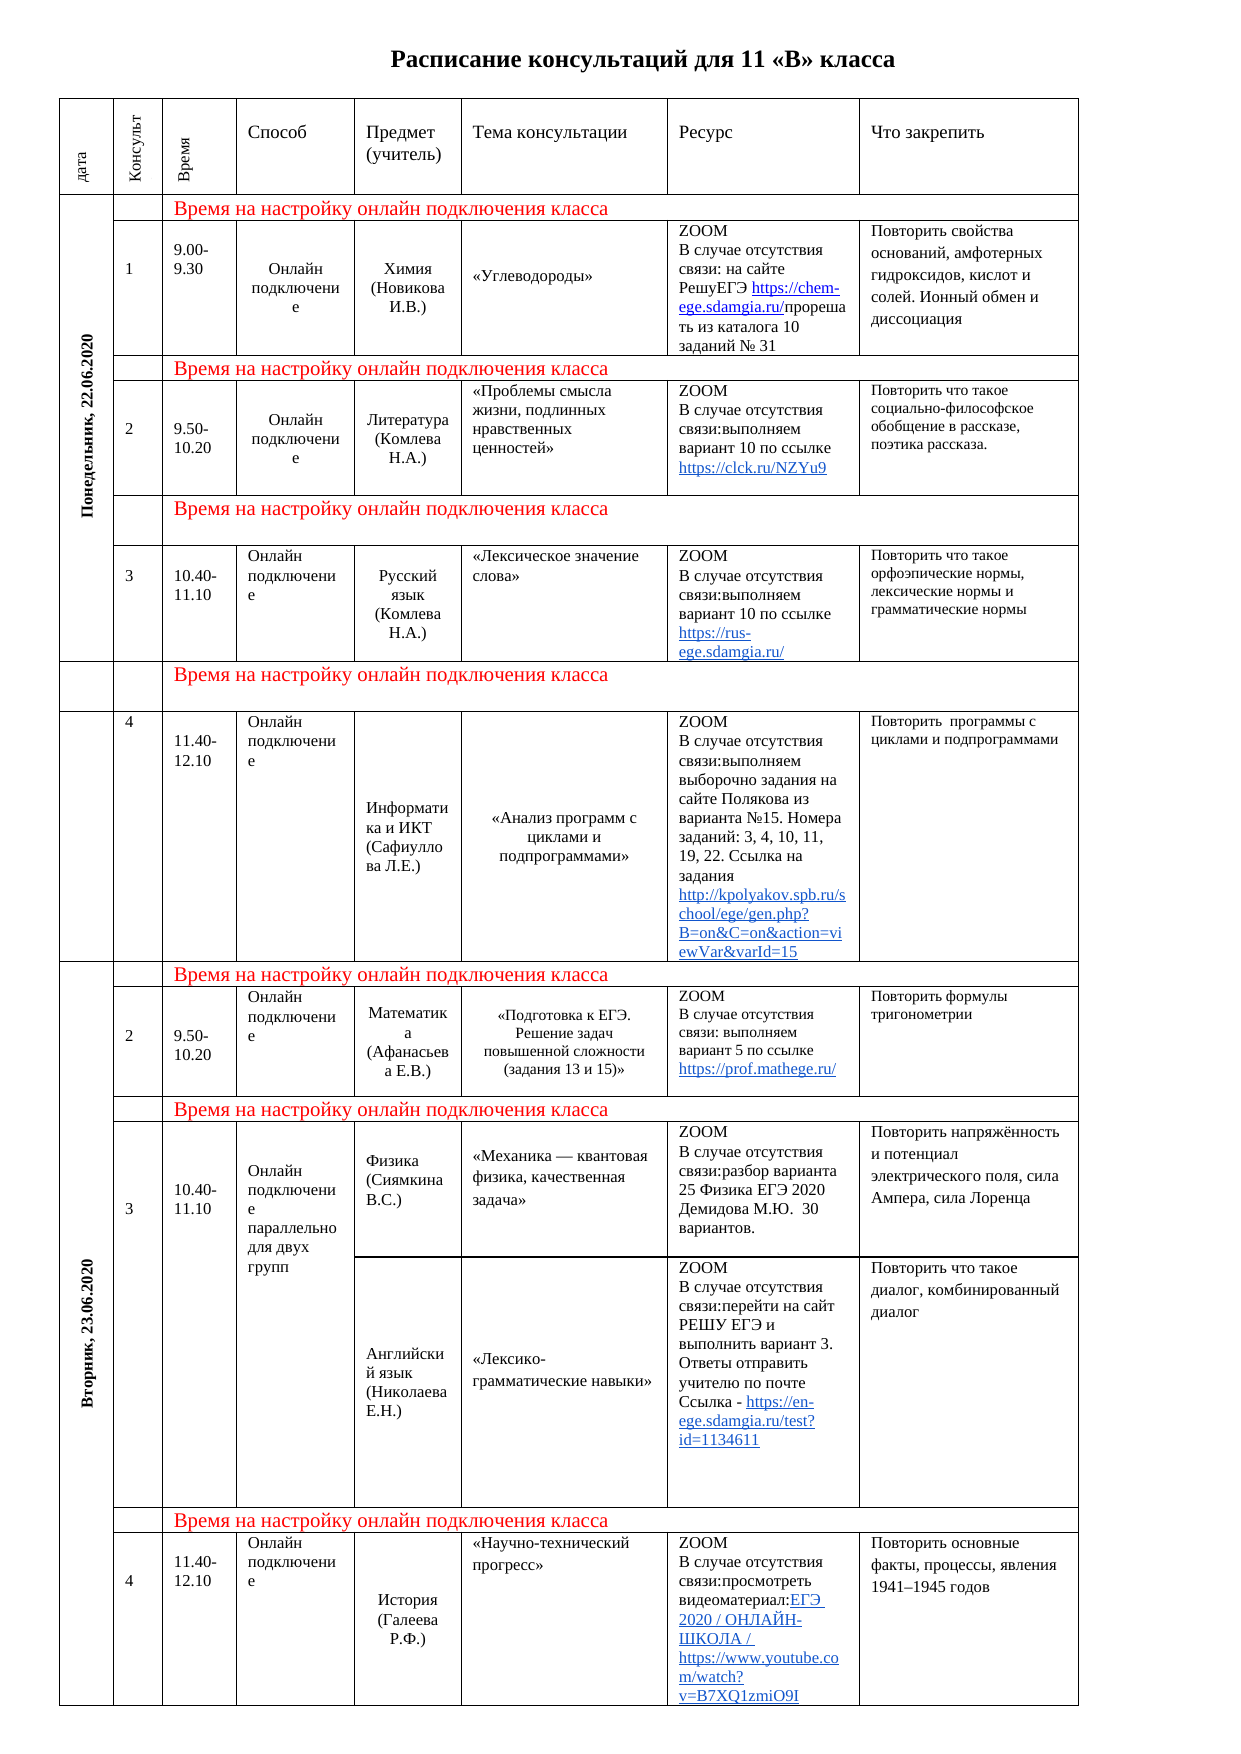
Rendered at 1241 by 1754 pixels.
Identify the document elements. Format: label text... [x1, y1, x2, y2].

table_cell Повторить что такое орфоэпические нормы, лексические нормы и грамматические нормы [860, 546, 1078, 661]
table_header Консультация [114, 99, 162, 194]
table_cell «Лексико-грамматические навыки» [462, 1258, 667, 1507]
table_cell Повторить программы с циклами и подпрограммами [860, 712, 1078, 961]
table_cell [114, 356, 162, 380]
table_cell 1 [114, 221, 162, 355]
table_cell Онлайн подключение [237, 1533, 354, 1705]
table_cell Физика (Сиямкина В.С.) [355, 1122, 461, 1256]
table_cell [114, 1508, 162, 1532]
table_header Время [163, 99, 236, 194]
table_header Тема консультации [462, 99, 667, 194]
table_cell 4 [114, 712, 162, 961]
table_cell «Механика — квантовая физика, качественная задача» [462, 1122, 667, 1256]
table_cell [114, 496, 162, 545]
table_cell 3 [114, 546, 162, 661]
table_cell 2 [114, 381, 162, 495]
table_header дата [60, 99, 113, 194]
table_cell Химия (Новикова И.В.) [355, 221, 461, 355]
table_cell ZOOM В случае отсутствия связи:перейти на сайт РЕШУ ЕГЭ и выполнить вариант 3. Ответы отправить учителю по почте Ссылка - https://en-ege.sdamgia.ru/test?id=1134611 [668, 1258, 859, 1507]
table_cell Время на настройку онлайн подключения класса [163, 1097, 1078, 1121]
table_cell «Подготовка к ЕГЭ. Решение задач повышенной сложности (задания 13 и 15)» [462, 987, 667, 1096]
table_header Способ [237, 99, 354, 194]
table_cell Время на настройку онлайн подключения класса [163, 662, 1078, 711]
table_cell ZOOM В случае отсутствия связи:выполняем выборочно задания на сайте Полякова из варианта №15. Номера заданий: 3, 4, 10, 11, 19, 22. Ссылка на задания http://kpolyakov.spb.ru/school/ege/gen.php?B=on&C=on&action=viewVar&varId=15 [668, 712, 859, 961]
table_cell Время на настройку онлайн подключения класса [163, 356, 1078, 380]
table_cell Время на настройку онлайн подключения класса [163, 496, 1078, 545]
table_cell Математика (Афанасьева Е.В.) [355, 987, 461, 1096]
table_cell «Лексическое значение слова» [462, 546, 667, 661]
table_cell ZOOM В случае отсутствия связи: выполняем вариант 5 по ссылке https://prof.mathege.ru/ [668, 987, 859, 1096]
list Расписание консультаций для 11 «В» класса [134, 44, 1152, 73]
table_header Предмет (учитель) [355, 99, 461, 194]
table_cell ZOOM В случае отсутствия связи: на сайте РешуЕГЭ https://chem-ege.sdamgia.ru/прорешать из каталога 10 заданий № 31 [668, 221, 859, 355]
table_cell Онлайн подключение [237, 712, 354, 961]
table_cell Онлайн подключение [237, 381, 354, 495]
table_cell [114, 962, 162, 986]
table_cell [114, 1097, 162, 1121]
table_cell «Научно-технический прогресс» [462, 1533, 667, 1705]
table_cell Английский язык (Николаева Е.Н.) [355, 1258, 461, 1507]
table_cell Время на настройку онлайн подключения класса [163, 962, 1078, 986]
table_cell История (Галеева Р.Ф.) [355, 1533, 461, 1705]
table_cell Повторить что такое диалог, комбинированный диалог [860, 1258, 1078, 1507]
table_cell 9.50-10.20 [163, 987, 236, 1096]
table_cell 3 [114, 1122, 162, 1507]
table_cell 9.50-10.20 [163, 381, 236, 495]
table_cell Повторить свойства оснований, амфотерных гидроксидов, кислот и солей. Ионный обмен и диссоциация [860, 221, 1078, 355]
table_cell Онлайн подключение [237, 546, 354, 661]
table_cell Время на настройку онлайн подключения класса [163, 1508, 1078, 1532]
table_cell Литература (Комлева Н.А.) [355, 381, 461, 495]
table_cell Понедельник, 22.06.2020 [60, 195, 113, 661]
table_cell Вторник, 23.06.2020 [60, 962, 113, 1705]
table_cell 11.40-12.10 [163, 712, 236, 961]
table_cell Онлайн подключение [237, 221, 354, 355]
table_cell Время на настройку онлайн подключения класса [163, 195, 1078, 219]
table_cell ZOOM В случае отсутствия связи:разбор варианта 25 Физика ЕГЭ 2020 Демидова М.Ю. 30 вариантов. [668, 1122, 859, 1256]
table_cell Повторить основные факты, процессы, явления 1941–1945 годов [860, 1533, 1078, 1705]
table_cell Повторить что такое социально-философское обобщение в рассказе, поэтика рассказа. [860, 381, 1078, 495]
table_cell «Проблемы смысла жизни, подлинных нравственных ценностей» [462, 381, 667, 495]
table_cell ZOOM В случае отсутствия связи:просмотреть видеоматериал:ЕГЭ 2020 / ОНЛАЙН-ШКОЛА / https://www.youtube.com/watch?v=B7XQ1zmiO9I [668, 1533, 859, 1705]
table_cell «Анализ программ с циклами и подпрограммами» [462, 712, 667, 961]
table_cell ZOOM В случае отсутствия связи:выполняем вариант 10 по ссылке https://rus-ege.sdamgia.ru/ [668, 546, 859, 661]
table_cell 9.00-9.30 [163, 221, 236, 355]
table_cell [60, 662, 113, 711]
table_cell Повторить напряжённость и потенциал электрического поля, сила Ампера, сила Лоренца [860, 1122, 1078, 1256]
table_cell [114, 195, 162, 219]
table_cell ZOOM В случае отсутствия связи:выполняем вариант 10 по ссылке https://clck.ru/NZYu9 [668, 381, 859, 495]
table_cell Информатика и ИКТ (Сафиуллова Л.Е.) [355, 712, 461, 961]
table_cell 10.40-11.10 [163, 1122, 236, 1507]
table_cell Русский язык (Комлева Н.А.) [355, 546, 461, 661]
table_cell 10.40-11.10 [163, 546, 236, 661]
table_header Ресурс [668, 99, 859, 194]
table_cell [60, 712, 113, 961]
table_cell Онлайн подключение параллельно для двух групп [237, 1122, 354, 1507]
table_cell 11.40-12.10 [163, 1533, 236, 1705]
table_cell «Углеводороды» [462, 221, 667, 355]
table_header Что закрепить [860, 99, 1078, 194]
table_cell 4 [114, 1533, 162, 1705]
table_cell 2 [114, 987, 162, 1096]
table_cell Онлайн подключение [237, 987, 354, 1096]
table_cell [114, 662, 162, 711]
table_cell Повторить формулы тригонометрии [860, 987, 1078, 1096]
